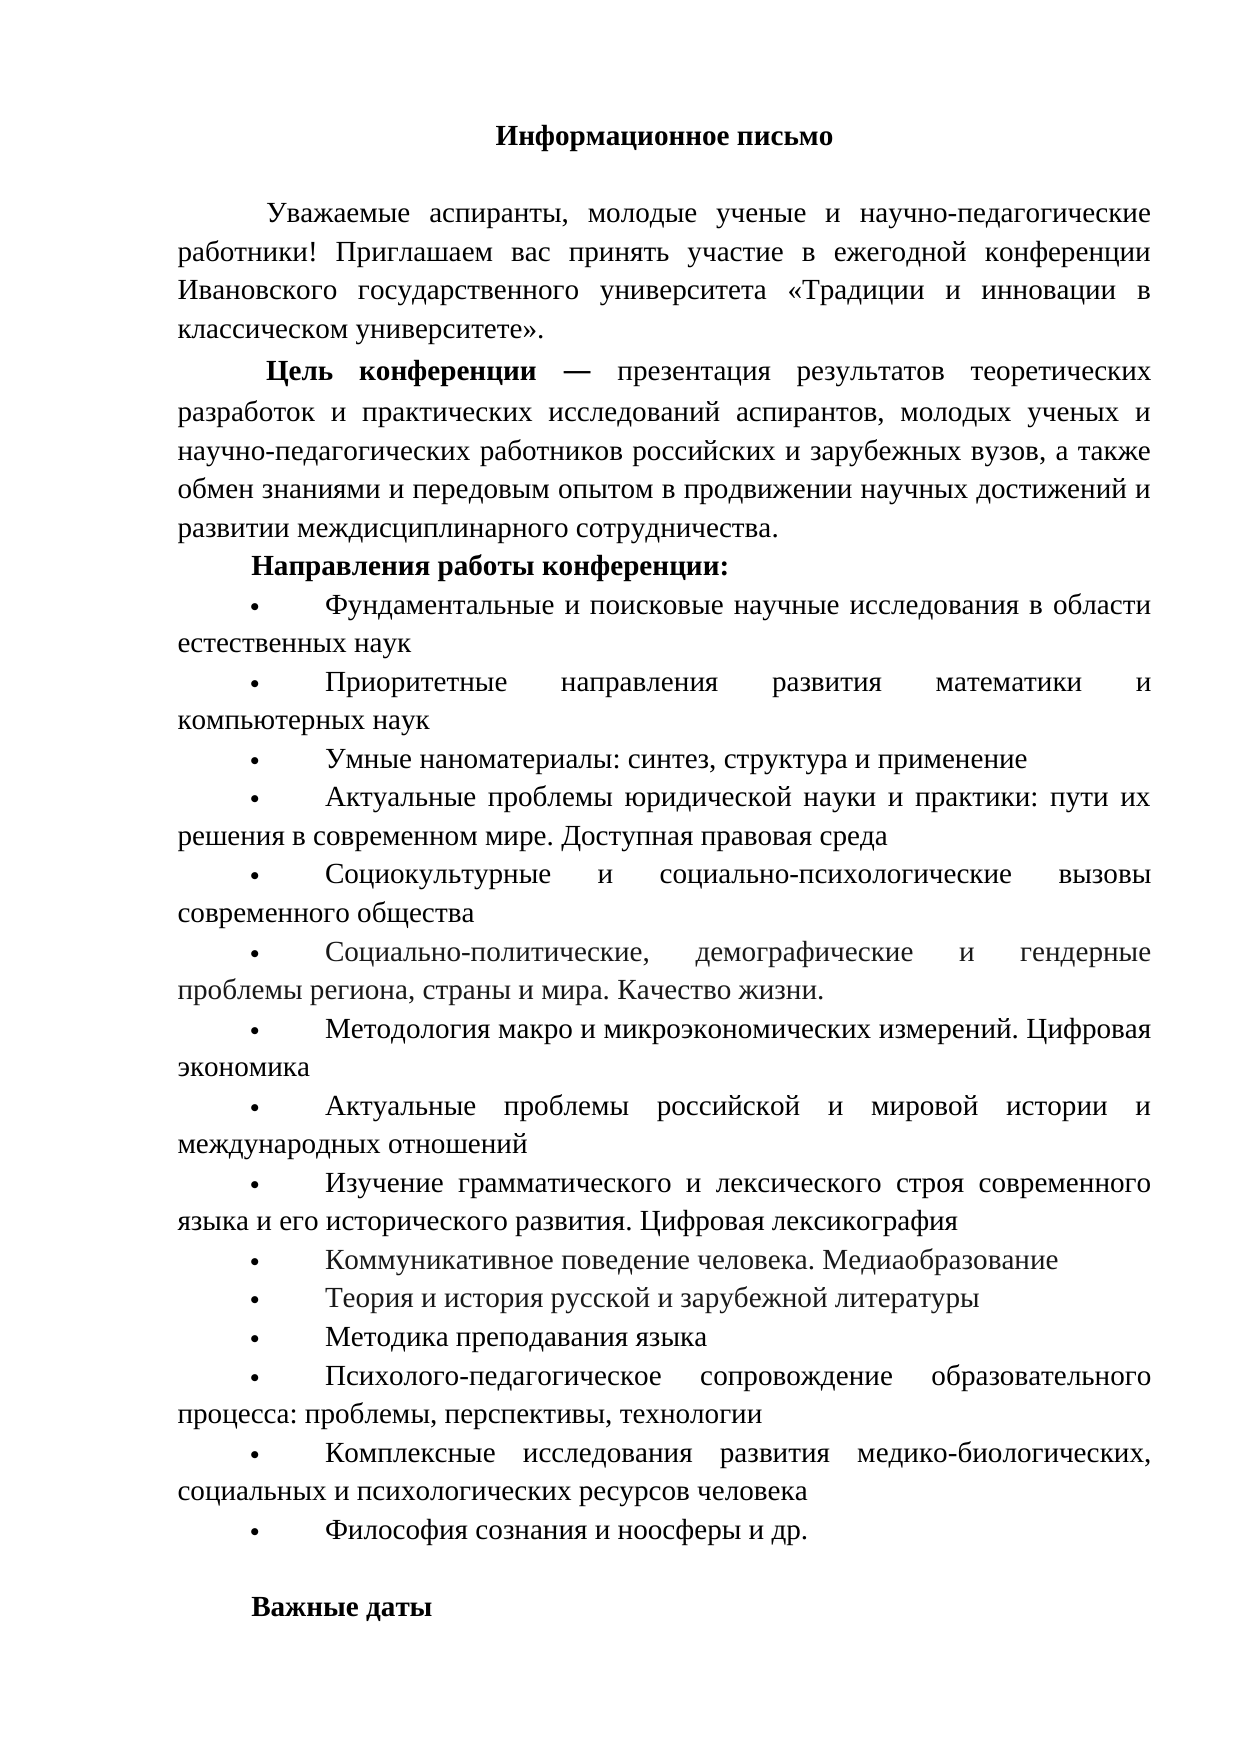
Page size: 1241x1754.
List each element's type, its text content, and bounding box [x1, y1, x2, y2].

list Актуальные проблемы юридической науки и практики: пути их решения в современном мире. Доступная правовая среда [177, 779, 1152, 852]
text Важные даты [177, 1589, 1152, 1622]
text Уважаемые аспиранты, молодые ученые и научно-педагогические работники! Приглашаем вас принять участие в ежегодной конференции Ивановского государственного университета «Традиции и инновации в классическом университете». [177, 195, 1152, 344]
list Изучение грамматического и лексического строя современного языка и его исторического развития. Цифровая лексикография [177, 1165, 1152, 1237]
list Комплексные исследования развития медико-биологических, социальных и психологических ресурсов человека [177, 1435, 1152, 1507]
text Направления работы конференции: [177, 548, 1152, 582]
list Актуальные проблемы российской и мировой истории и международных отношений [177, 1088, 1152, 1160]
list Социально-политические, демографические и гендерные проблемы региона, страны и мира. Качество жизни. [177, 934, 1152, 1006]
list Философия сознания и ноосферы и др. [177, 1512, 1152, 1545]
list Теория и история русской и зарубежной литературы [177, 1281, 1152, 1314]
list Приоритетные направления развития математики и компьютерных наук [177, 664, 1152, 736]
list Фундаментальные и поисковые научные исследования в области естественных наук [177, 587, 1152, 659]
list Коммуникативное поведение человека. Медиаобразование [177, 1242, 1152, 1276]
text Цель конференции — презентация результатов теоретических разработок и практических исследований аспирантов, молодых ученых и научно-педагогических работников российских и зарубежных вузов, а также обмен знаниями и передовым опытом в продвижении научных достижений и развитии междисциплинарного сотрудничества. [177, 349, 1152, 543]
text Информационное письмо [177, 118, 1152, 152]
list Умные наноматериалы: синтез, структура и применение [177, 741, 1152, 774]
list Методика преподавания языка [177, 1319, 1152, 1353]
list Социокультурные и социально-психологические вызовы современного общества [177, 857, 1152, 929]
list Методология макро и микроэкономических измерений. Цифровая экономика [177, 1011, 1152, 1083]
list Психолого-педагогическое сопровождение образовательного процесса: проблемы, перспективы, технологии [177, 1358, 1152, 1430]
